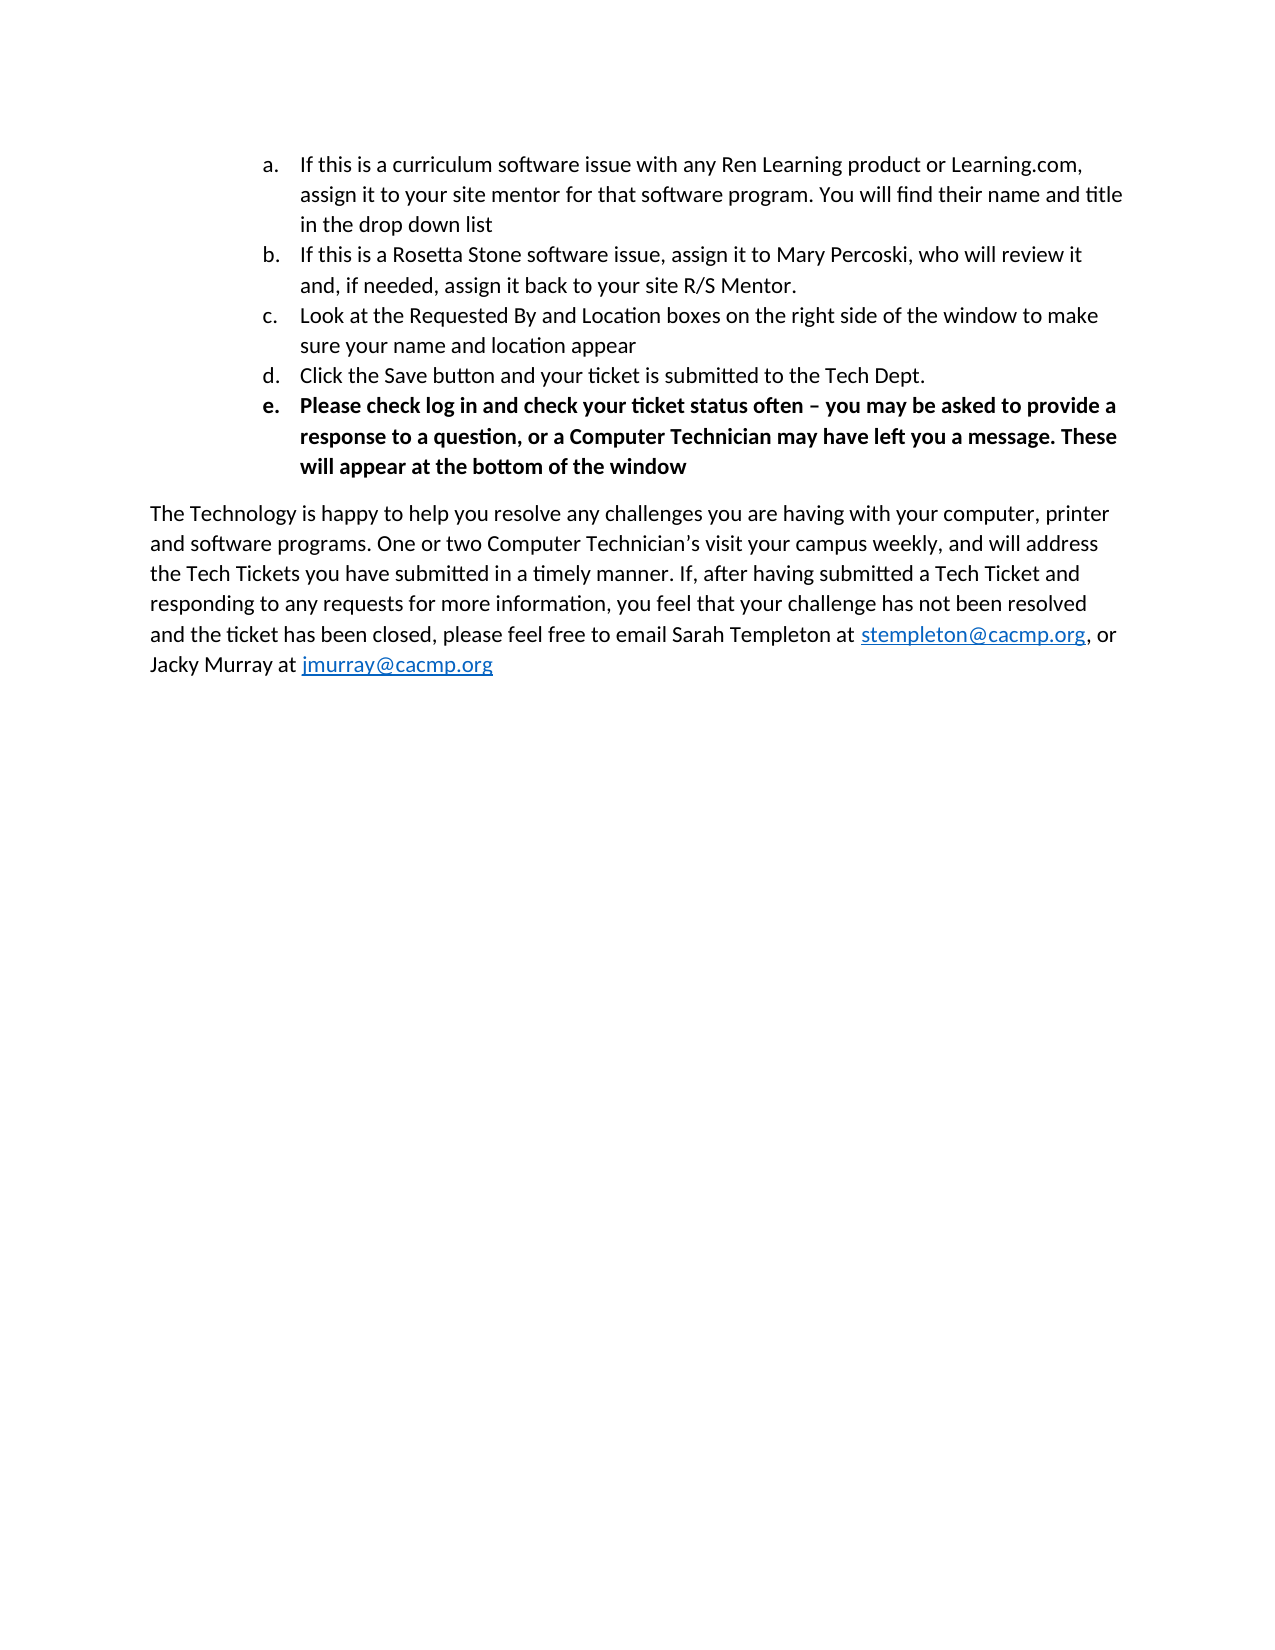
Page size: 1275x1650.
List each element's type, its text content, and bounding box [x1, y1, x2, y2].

list If this is a Rosetta Stone software issue, assign it to Mary Percoski, who will review it and, if needed, assign it back to your site R/S Mentor. [262, 241, 1125, 299]
list Look at the Requested By and Location boxes on the right side of the window to make sure your name and location appear [262, 301, 1125, 359]
text The Technology is happy to help you resolve any challenges you are having with your computer, printer and software programs. One or two Computer Technician’s visit your campus weekly, and will address the Tech Tickets you have submitted in a timely manner. If, after having submitted a Tech Ticket and responding to any requests for more information, you feel that your challenge has not been resolved and the ticket has been closed, please feel free to email Sarah Templeton at stempleton@cacmp.org, or Jacky Murray at jmurray@cacmp.org [150, 499, 1125, 678]
list Please check log in and check your ticket status often – you may be asked to provide a response to a question, or a Computer Technician may have left you a message. These will appear at the bottom of the window [262, 392, 1125, 480]
list If this is a curriculum software issue with any Ren Learning product or Learning.com, assign it to your site mentor for that software program. You will find their name and title in the drop down list [262, 150, 1125, 238]
list Click the Save button and your ticket is submitted to the Tech Dept. [262, 361, 1125, 389]
